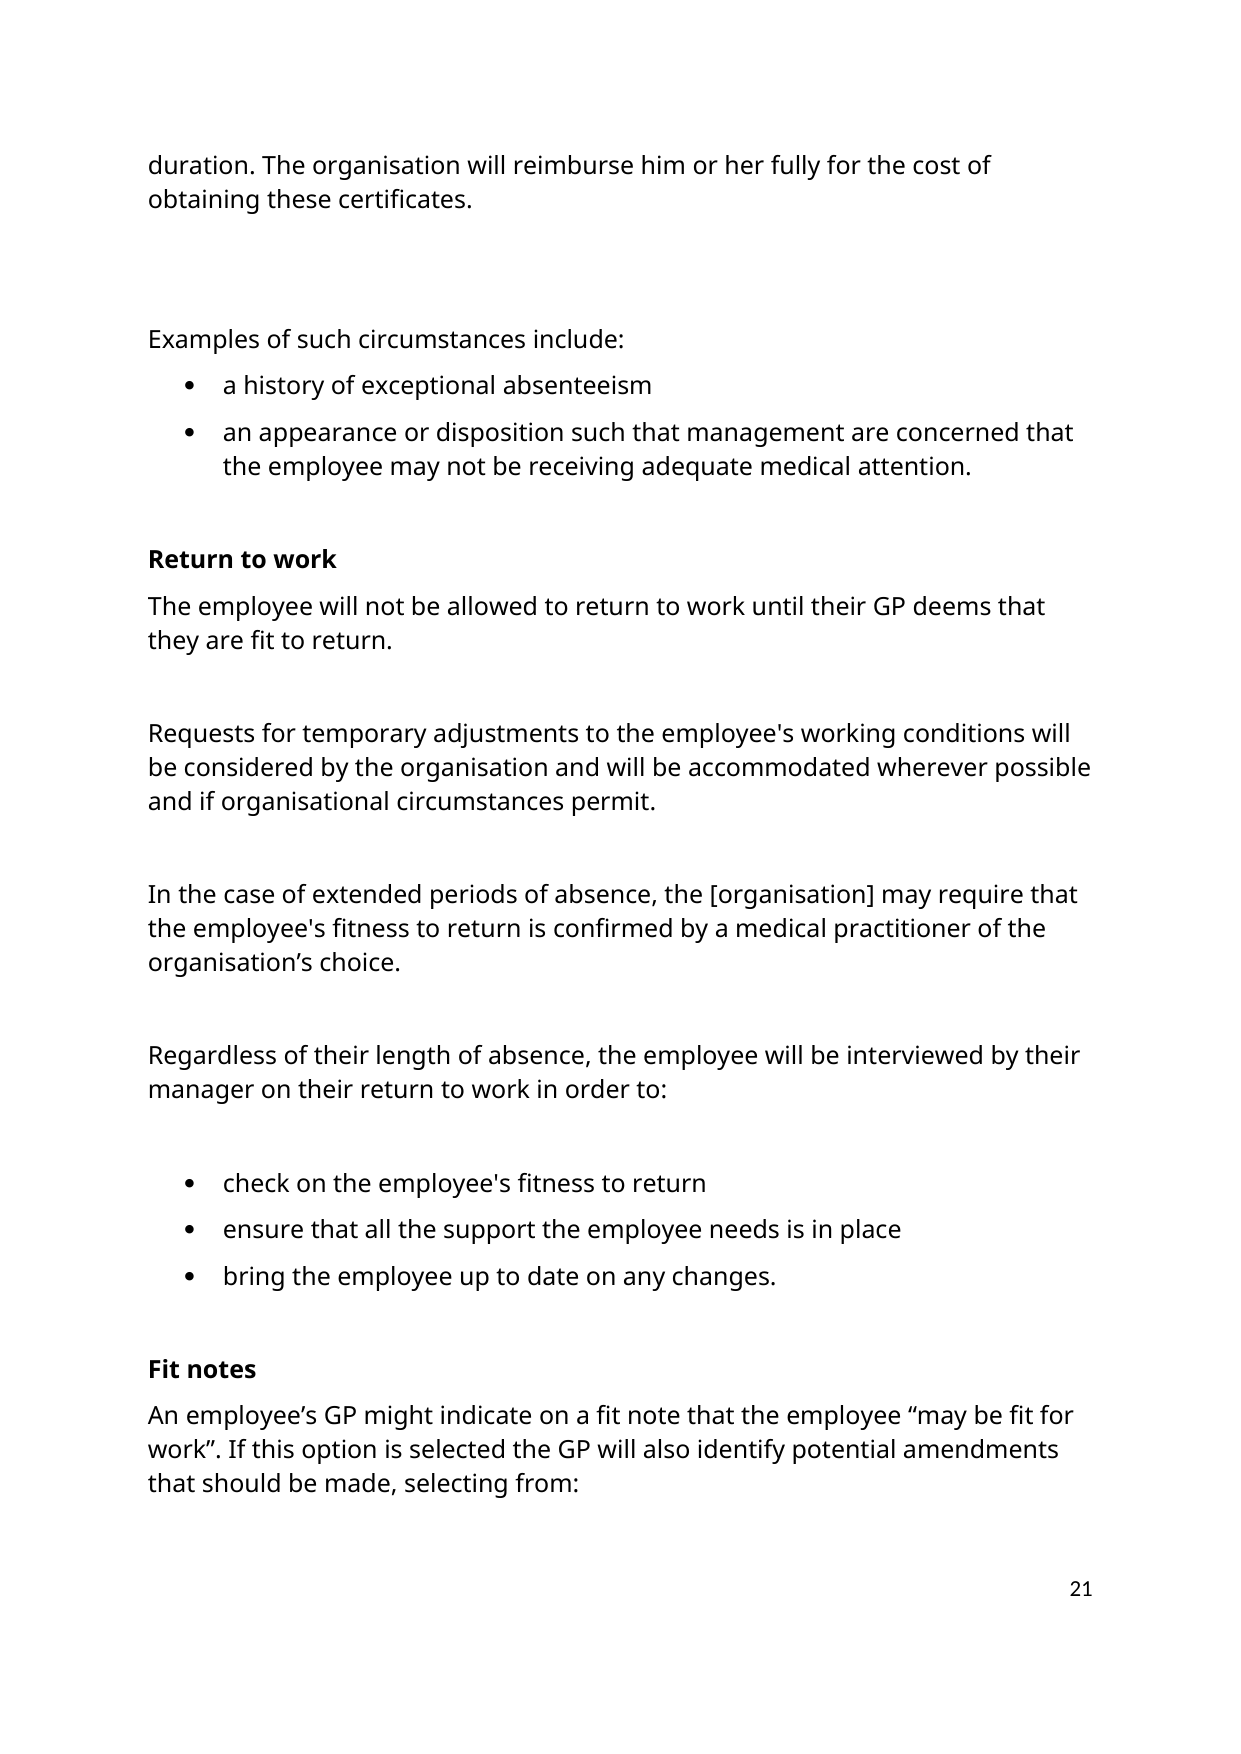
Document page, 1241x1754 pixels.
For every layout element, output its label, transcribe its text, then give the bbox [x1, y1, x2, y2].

list ensure that all the support the employee needs is in place [185, 1212, 1092, 1246]
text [148, 148, 1092, 216]
list bring the employee up to date on any changes. [185, 1258, 1092, 1292]
text Requests for temporary adjustments to the employee's working conditions will be considered by the organisation and will be accommodated wherever possible and if organisational circumstances permit. [148, 716, 1092, 818]
text Examples of such circumstances include: [148, 321, 1092, 356]
subtitle Fit notes [148, 1351, 1092, 1386]
list a history of exceptional absenteeism [185, 368, 1092, 402]
list an appearance or disposition such that management are concerned that the employee may not be receiving adequate medical attention. [185, 414, 1092, 483]
text In the case of extended periods of absence, the [organisation] may require that the employee's fitness to return is confirmed by a medical practitioner of the organisation’s choice. [148, 877, 1092, 979]
text An employee’s GP might indicate on a fit note that the employee “may be fit for work”. If this option is selected the GP will also identify potential amendments that should be made, selecting from: [148, 1398, 1092, 1500]
text Regardless of their length of absence, the employee will be interviewed by their manager on their return to work in order to: [148, 1038, 1092, 1106]
subtitle Return to work [148, 542, 1092, 576]
list check on the employee's fitness to return [185, 1165, 1092, 1199]
text The employee will not be allowed to return to work until their GP deems that they are fit to return. [148, 588, 1092, 656]
